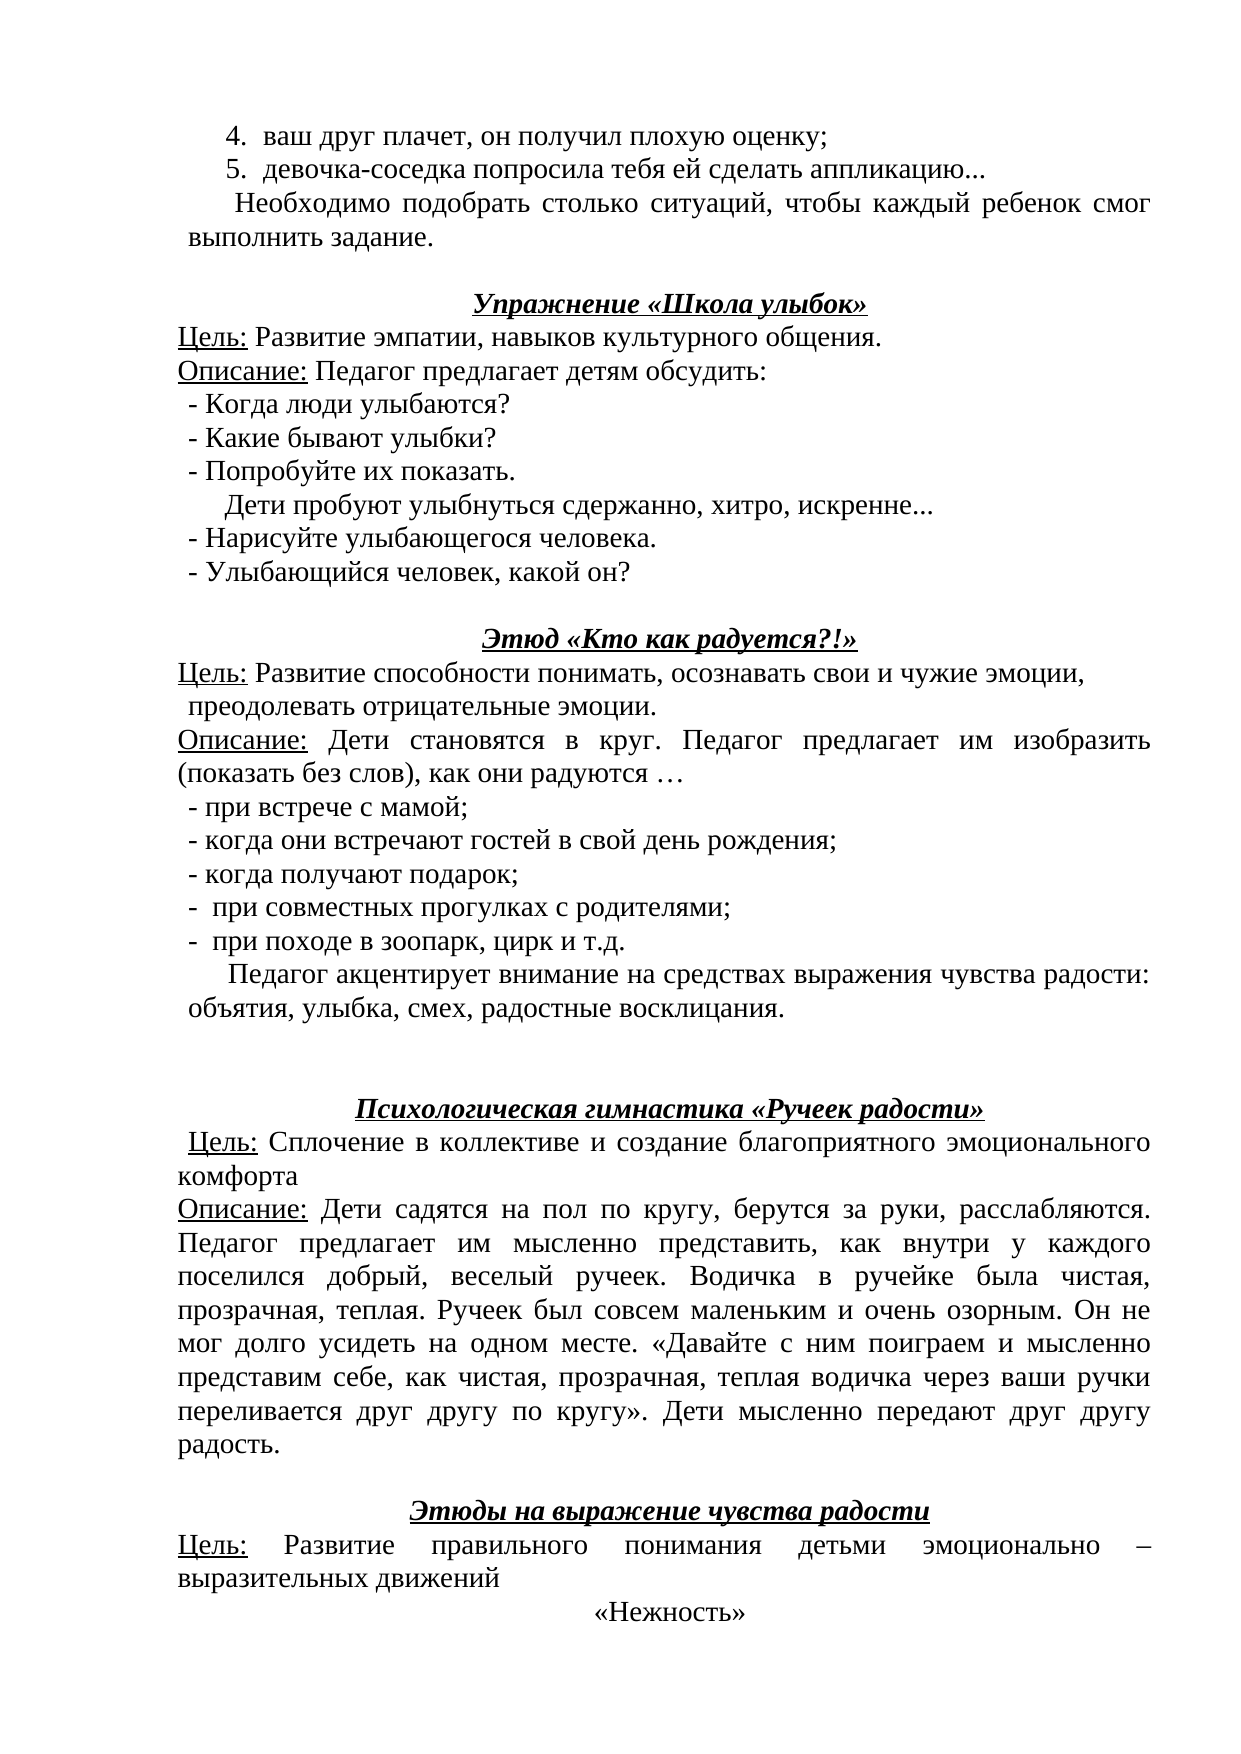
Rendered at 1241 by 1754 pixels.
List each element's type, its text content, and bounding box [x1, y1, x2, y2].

list ваш друг плачет, он получил плохую оценку; [225, 118, 1152, 152]
text Цель: Развитие способности понимать, осознавать свои и чужие эмоции, [177, 655, 1152, 688]
text - Нарисуйте улыбающегося человека. [188, 521, 1152, 554]
text Описание: Дети садятся на пол по кругу, берутся за руки, расслабляются. Педагог предлагает им мысленно представить, как внутри у каждого поселился добрый, веселый ручеек. Водичка в ручейке была чистая, прозрачная, теплая. Ручеек был совсем маленьким и очень озорным. Он не мог долго усидеть на одном месте. «Давайте с ним поиграем и мысленно представим себе, как чистая, прозрачная, теплая водичка через ваши ручки переливается друг другу по кругу». Дети мысленно передают друг другу радость. [177, 1191, 1152, 1460]
text Описание: Дети становятся в круг. Педагог предлагает им изобразить (показать без слов), как они радуются … [177, 722, 1152, 789]
text Описание: Педагог предлагает детям обсудить: [177, 353, 1152, 386]
text Цель: Развитие правильного понимания детьми эмоционально – выразительных движений [177, 1527, 1152, 1594]
text - когда получают подарок; [188, 856, 1152, 889]
text - Когда люди улыбаются? [188, 386, 1152, 420]
text - Попробуйте их показать. [188, 453, 1152, 487]
text Цель: Развитие эмпатии, навыков культурного общения. [177, 319, 1152, 353]
text - при совместных прогулках с родителями; [188, 889, 1152, 923]
text Необходимо подобрать столько ситуаций, чтобы каждый ребенок смог выполнить задание. [188, 185, 1152, 252]
text Упражнение «Школа улыбок» [188, 286, 1152, 319]
text преодолевать отрицательные эмоции. [188, 688, 1152, 722]
text Дети пробуют улыбнуться сдержанно, хитро, искренне... [188, 487, 1152, 521]
text «Нежность» [188, 1594, 1152, 1627]
text - Какие бывают улыбки? [188, 420, 1152, 453]
text Психологическая гимнастика «Ручеек радости» [188, 1091, 1152, 1124]
text Педагог акцентирует внимание на средствах выражения чувства радости: объятия, улыбка, смех, радостные восклицания. [188, 957, 1152, 1024]
text - Улыбающийся человек, какой он? [188, 554, 1152, 588]
text - при походе в зоопарк, цирк и т.д. [188, 923, 1152, 957]
text Этюды на выражение чувства радости [188, 1493, 1152, 1527]
list девочка-соседка попросила тебя ей сделать аппликацию... [225, 152, 1152, 185]
text Цель: Сплочение в коллективе и создание благоприятного эмоционального комфорта [177, 1124, 1152, 1191]
text - при встрече с мамой; [188, 789, 1152, 822]
text - когда они встречают гостей в свой день рождения; [188, 822, 1152, 856]
text Этюд «Кто как радуется?!» [188, 621, 1152, 655]
